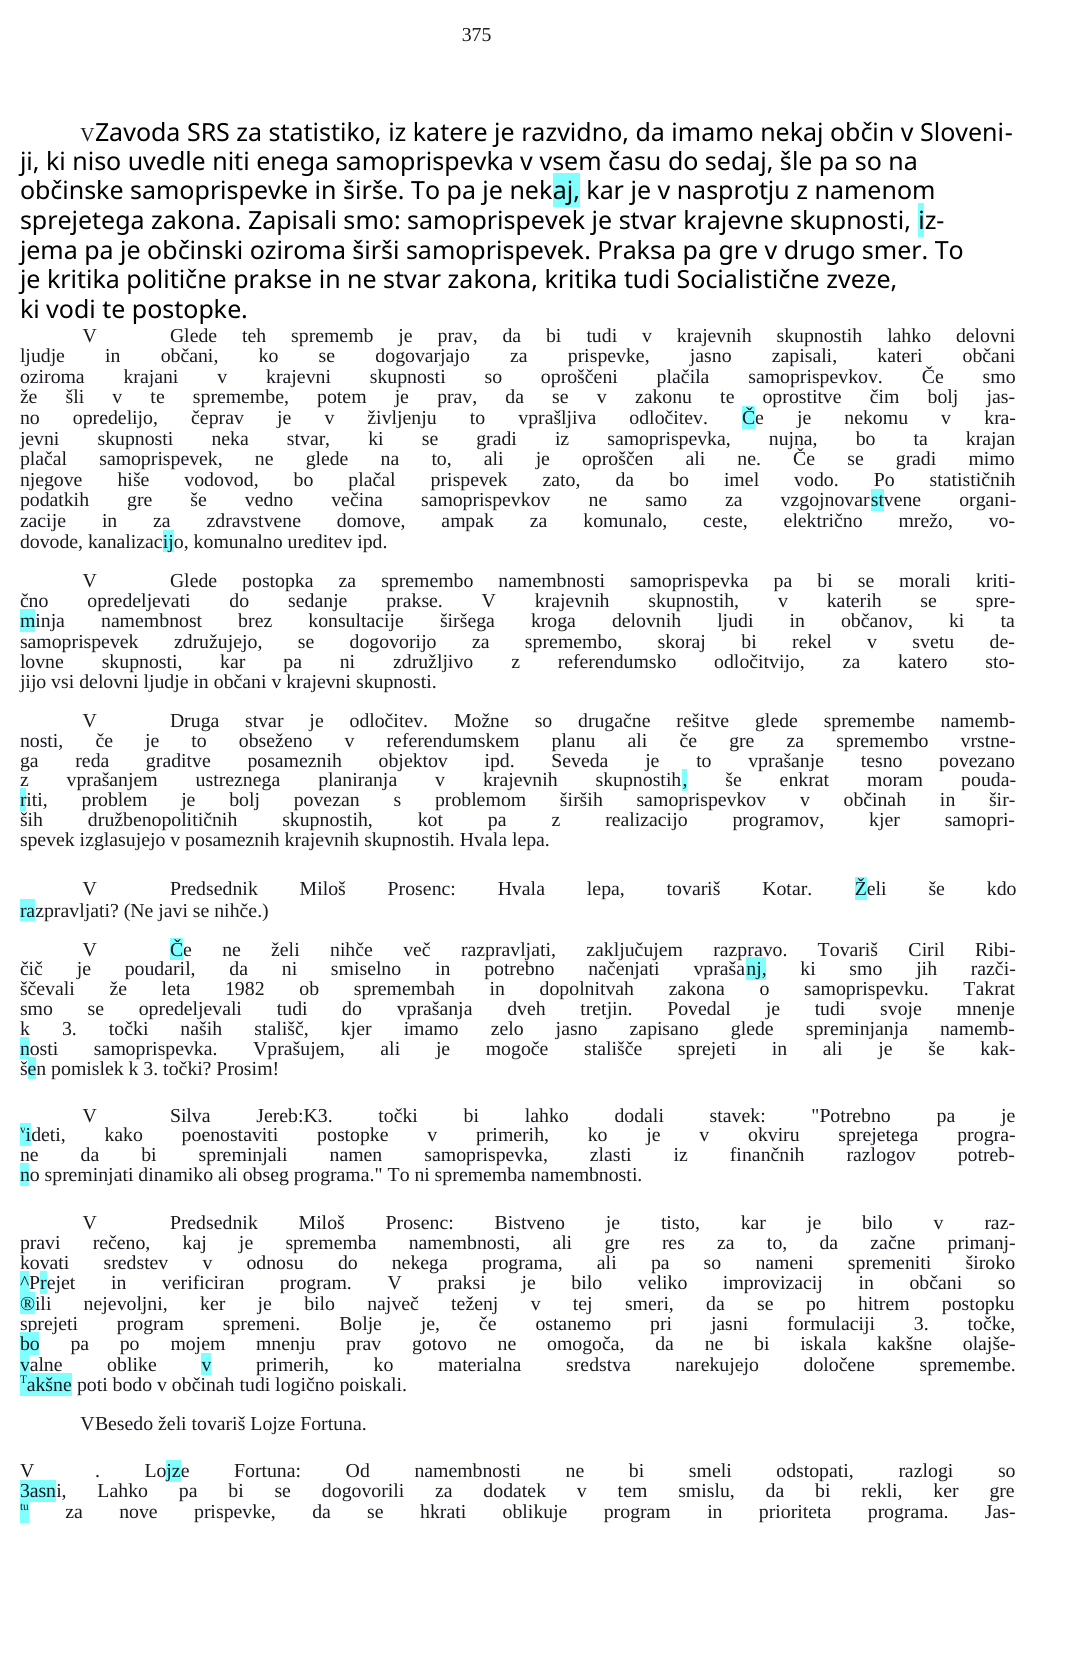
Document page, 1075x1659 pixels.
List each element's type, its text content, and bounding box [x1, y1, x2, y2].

text Besedo želi tovariš Lojze Fortuna. [20, 1414, 1016, 1435]
text Druga stvar je odločitev. Možne so drugačne rešitve glede spremembe namemb- nosti, če je to obseženo v referendumskem planu ali če gre za spremembo vrstne- ga reda graditve posameznih objektov ipd. Seveda je to vprašanje tesno povezano z vprašanjem ustreznega planiranja v krajevnih skupnostih, še enkrat moram pouda- riti, problem je bolj povezan s problemom širših samoprispevkov v občinah in šir- ših družbenopolitičnih skupnostih, kot pa z realizacijo programov, kjer samopri- spevek izglasujejo v posameznih krajevnih skupnostih. Hvala lepa. [20, 712, 1016, 851]
text Predsednik Miloš Prosenc: Hvala lepa, tovariš Kotar. Želi še kdo razpravljati? (Ne javi se nihče.) [20, 878, 1016, 921]
text Če ne želi nihče več razpravljati, zaključujem razpravo. Tovariš Ciril Ribi- čič je poudaril, da ni smiselno in potrebno načenjati vprašanj, ki smo jih razči- ščevali že leta 1982 ob spremembah in dopolnitvah zakona o samoprispevku. Takrat smo se opredeljevali tudi do vprašanja dveh tretjin. Povedal je tudi svoje mnenje k 3. točki naših stališč, kjer imamo zelo jasno zapisano glede spreminjanja namemb- nosti samoprispevka. Vprašujem, ali je mogoče stališče sprejeti in ali je še kak- šen pomislek k 3. točki? Prosim! [20, 940, 1016, 1079]
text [20, 118, 1016, 326]
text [20, 1462, 1016, 1523]
text Silva Jereb:K3. točki bi lahko dodali stavek: "Potrebno pa je videti, kako poenostaviti postopke v primerih, ko je v okviru sprejetega progra- ne da bi spreminjali namen samoprispevka, zlasti iz finančnih razlogov potreb- no spreminjati dinamiko ali obseg programa." To ni sprememba namembnosti. [20, 1106, 1016, 1186]
text Glede teh sprememb je prav, da bi tudi v krajevnih skupnostih lahko delovni ljudje in občani, ko se dogovarjajo za prispevke, jasno zapisali, kateri občani oziroma krajani v krajevni skupnosti so oproščeni plačila samoprispevkov. Če smo že šli v te spremembe, potem je prav, da se v zakonu te oprostitve čim bolj jas- no opredelijo, čeprav je v življenju to vprašljiva odločitev. Če je nekomu v kra- jevni skupnosti neka stvar, ki se gradi iz samoprispevka, nujna, bo ta krajan plačal samoprispevek, ne glede na to, ali je oproščen ali ne. Če se gradi mimo njegove hiše vodovod, bo plačal prispevek zato, da bo imel vodo. Po statističnih podatkih gre še vedno večina samoprispevkov ne samo za vzgojnovarstvene organi- zacije in za zdravstvene domove, ampak za komunalo, ceste, električno mrežo, vo- dovode, kanalizacijo, komunalno ureditev ipd. [20, 326, 1016, 552]
text Glede postopka za spremembo namembnosti samoprispevka pa bi se morali kriti- čno opredeljevati do sedanje prakse. V krajevnih skupnostih, v katerih se spre- minja namembnost brez konsultacije širšega kroga delovnih ljudi in občanov, ki ta samoprispevek združujejo, se dogovorijo za spremembo, skoraj bi rekel v svetu de- lovne skupnosti, kar pa ni združljivo z referendumsko odločitvijo, za katero sto- jijo vsi delovni ljudje in občani v krajevni skupnosti. [20, 571, 1016, 693]
text Predsednik Miloš Prosenc: Bistveno je tisto, kar je bilo v raz- pravi rečeno, kaj je sprememba namembnosti, ali gre res za to, da začne primanj- kovati sredstev v odnosu do nekega programa, ali pa so nameni spremeniti široko ^Prejet in verificiran program. V praksi je bilo veliko improvizacij in občani so ®ili nejevoljni, ker je bilo največ teženj v tej smeri, da se po hitrem postopku sprejeti program spremeni. Bolje je, če ostanemo pri jasni formulaciji 3. točke, bo pa po mojem mnenju prav gotovo ne omogoča, da ne bi iskala kakšne olajše- valne oblike v primerih, ko materialna sredstva narekujejo določene spremembe. Takšne poti bodo v občinah tudi logično poiskali. [20, 1213, 1016, 1396]
